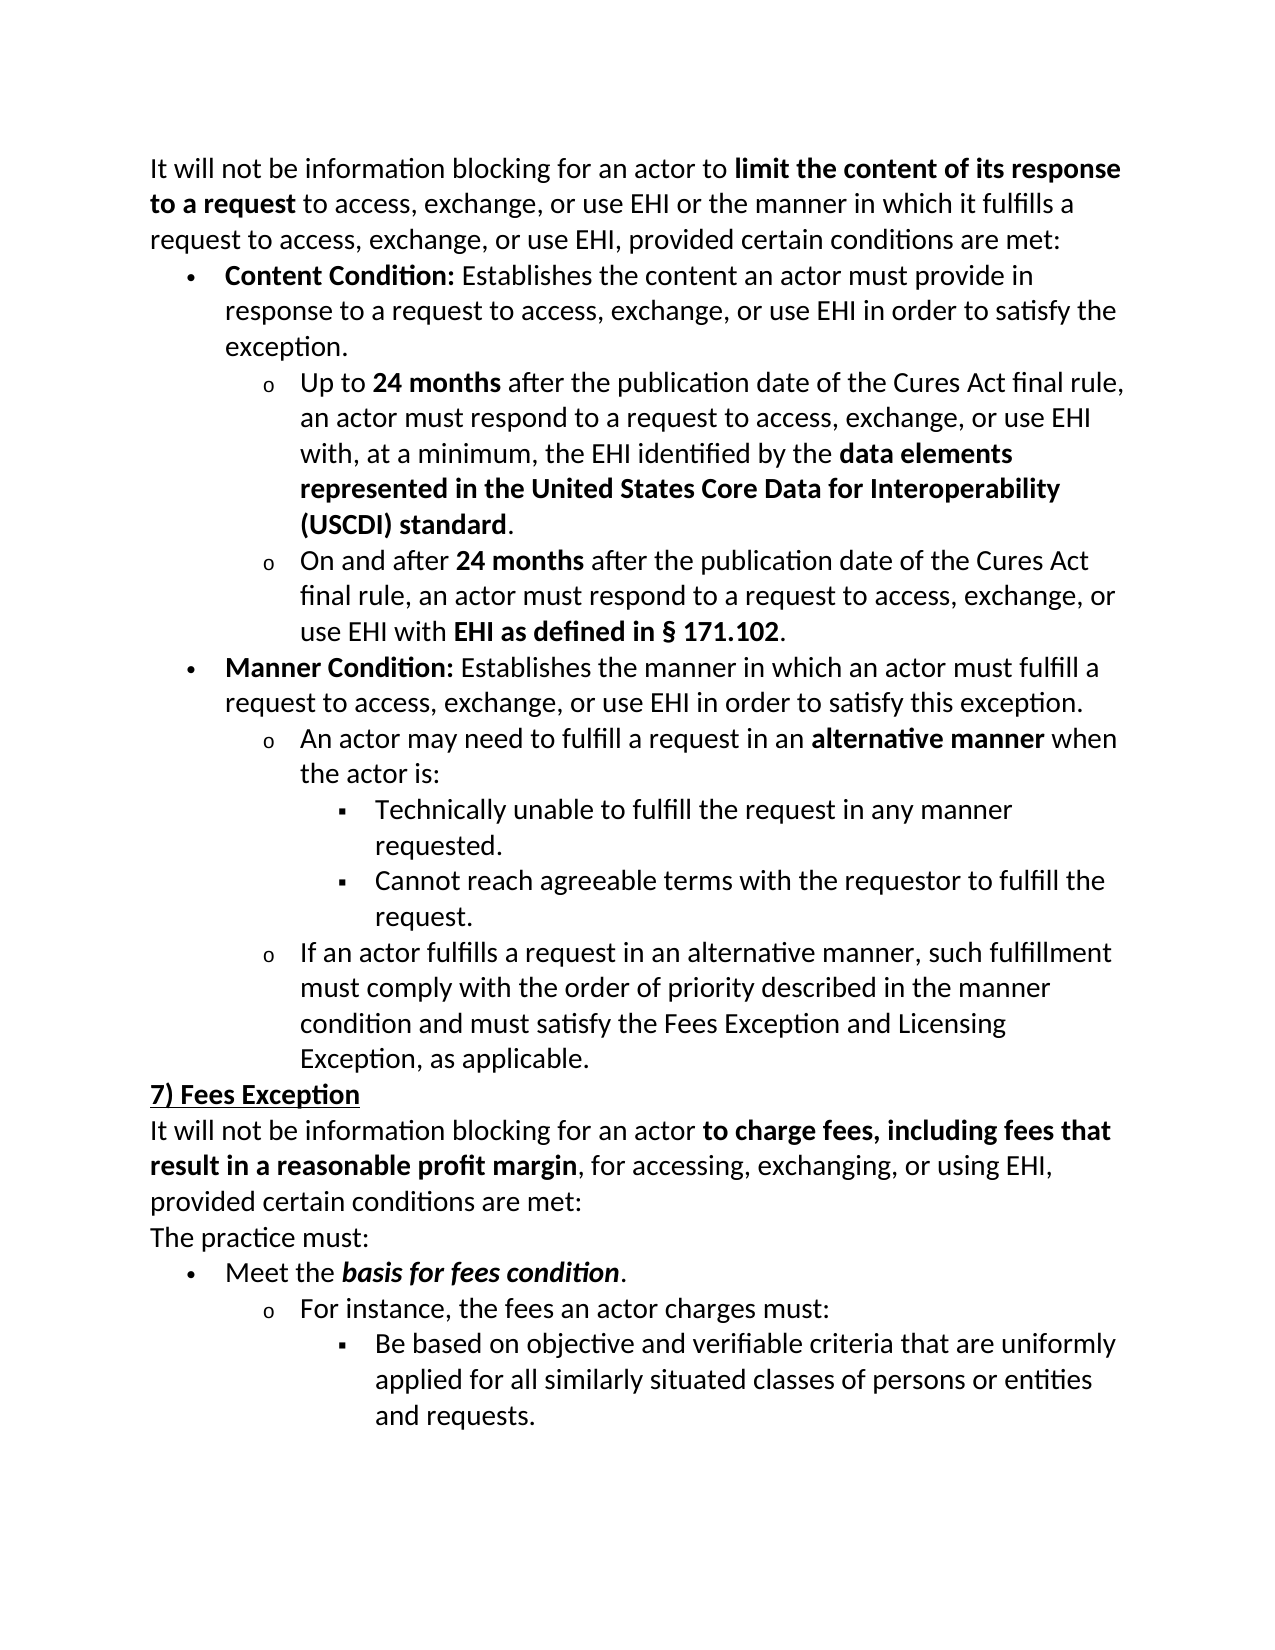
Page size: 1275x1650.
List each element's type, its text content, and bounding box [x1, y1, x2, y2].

list An actor may need to fulfill a request in an alternative manner when the actor is: [262, 720, 1125, 791]
list Be based on objective and verifiable criteria that are uniformly applied for all similarly situated classes of persons or entities and requests. [337, 1326, 1125, 1432]
text It will not be information blocking for an actor to limit the content of its response to a request to access, exchange, or use EHI or the manner in which it fulfills a request to access, exchange, or use EHI, provided certain conditions are met: [150, 150, 1125, 257]
text The practice must: [150, 1219, 1125, 1254]
list On and after 24 months after the publication date of the Cures Act final rule, an actor must respond to a request to access, exchange, or use EHI with EHI as defined in § 171.102. [262, 542, 1125, 649]
list Cannot reach agreeable terms with the requestor to fulfill the request. [337, 862, 1125, 934]
text It will not be information blocking for an actor to charge fees, including fees that result in a reasonable profit margin, for accessing, exchanging, or using EHI, provided certain conditions are met: [150, 1112, 1125, 1219]
list Technically unable to fulfill the request in any manner requested. [337, 791, 1125, 862]
list For instance, the fees an actor charges must: [262, 1290, 1125, 1326]
text 7) Fees Exception [150, 1076, 1125, 1112]
list Meet the basis for fees condition. [187, 1254, 1125, 1290]
list Manner Condition: Establishes the manner in which an actor must fulfill a request to access, exchange, or use EHI in order to satisfy this exception. [187, 649, 1125, 720]
list Up to 24 months after the publication date of the Cures Act final rule, an actor must respond to a request to access, exchange, or use EHI with, at a minimum, the EHI identified by the data elements represented in the United States Core Data for Interoperability (USCDI) standard. [262, 364, 1125, 542]
list Content Condition: Establishes the content an actor must provide in response to a request to access, exchange, or use EHI in order to satisfy the exception. [187, 257, 1125, 364]
list If an actor fulfills a request in an alternative manner, such fulfillment must comply with the order of priority described in the manner condition and must satisfy the Fees Exception and Licensing Exception, as applicable. [262, 934, 1125, 1076]
